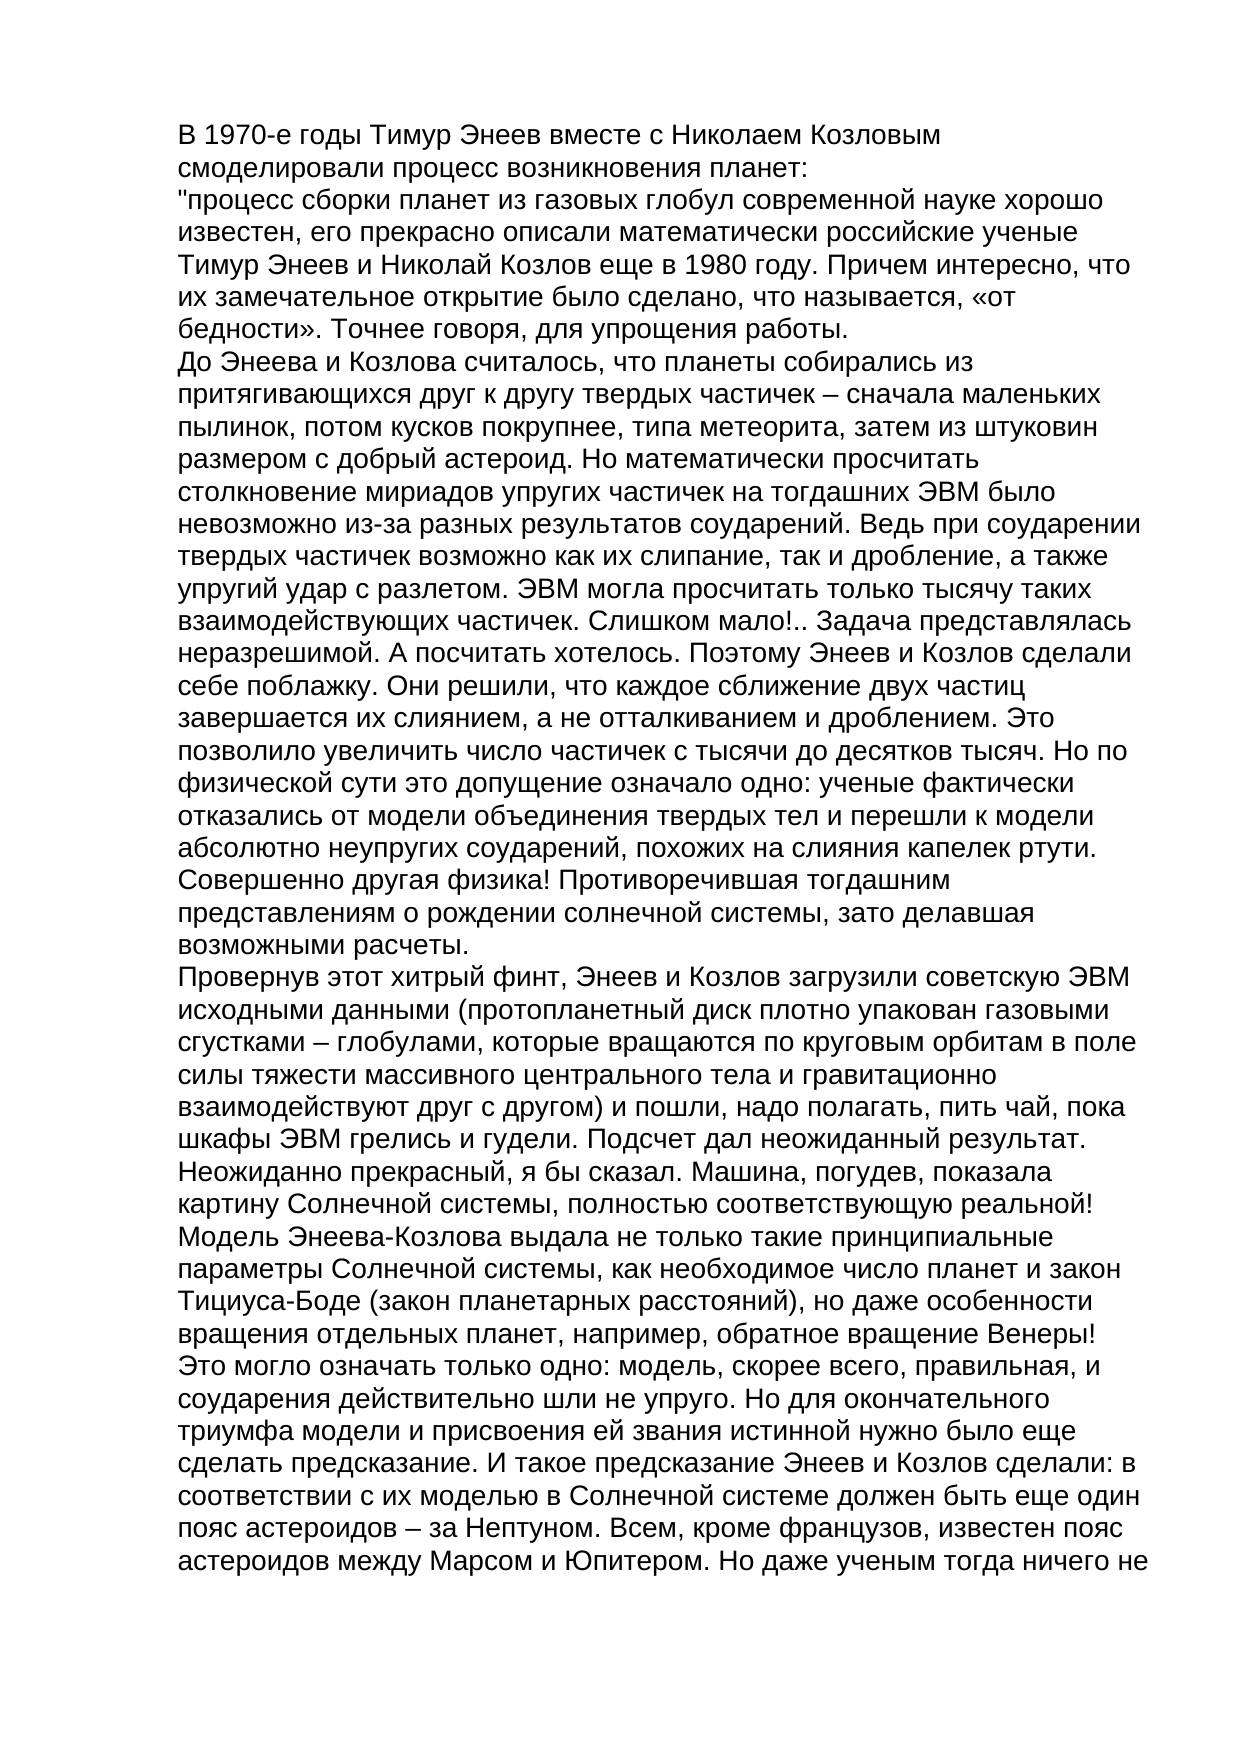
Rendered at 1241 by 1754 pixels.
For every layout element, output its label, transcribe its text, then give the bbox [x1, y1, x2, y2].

text До Энеева и Козлова считалось, что планеты собирались из притягивающихся друг к другу твердых частичек – сначала маленьких пылинок, потом кусков покрупнее, типа метеорита, затем из штуковин размером с добрый астероид. Но математически просчитать столкновение мириадов упругих частичек на тогдашних ЭВМ было невозможно из-за разных результатов соударений. Ведь при соударении твердых частичек возможно как их слипание, так и дробление, а также упругий удар с разлетом. ЭВМ могла просчитать только тысячу таких взаимодействующих частичек. Слишком мало!.. Задача представлялась неразрешимой. А посчитать хотелось. Поэтому Энеев и Козлов сделали себе поблажку. Они решили, что каждое сближение двух частиц завершается их слиянием, а не отталкиванием и дроблением. Это позволило увеличить число частичек с тысячи до десятков тысяч. Но по физической сути это допущение означало одно: ученые фактически отказались от модели объединения твердых тел и перешли к модели абсолютно неупругих соударений, похожих на слияния капелек ртути. [177, 345, 1152, 863]
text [177, 1349, 1152, 1576]
text "процесс сборки планет из газовых глобул современной науке хорошо известен, его прекрасно описали математически российские ученые Тимур Энеев и Николай Козлов еще в 1980 году. Причем интересно, что их замечательное открытие было сделано, что называется, «от бедности». Точнее говоря, для упрощения работы. [177, 183, 1152, 345]
text Провернув этот хитрый финт, Энеев и Козлов загрузили советскую ЭВМ исходными данными (протопланетный диск плотно упакован газовыми сгустками – глобулами, которые вращаются по круговым орбитам в поле силы тяжести массивного центрального тела и гравитационно взаимодействуют друг с другом) и пошли, надо полагать, пить чай, пока шкафы ЭВМ грелись и гудели. Подсчет дал неожиданный результат. Неожиданно прекрасный, я бы сказал. Машина, погудев, показала картину Солнечной системы, полностью соответствующую реальной! Модель Энеева-Козлова выдала не только такие принципиальные параметры Солнечной системы, как необходимое число планет и закон Тициуса-Боде (закон планетарных расстояний), но даже особенности вращения отдельных планет, например, обратное вращение Венеры! [177, 960, 1152, 1349]
text Совершенно другая физика! Противоречившая тогдашним представлениям о рождении солнечной системы, зато делавшая возможными расчеты. [177, 863, 1152, 960]
text В 1970-е годы Тимур Энеев вместе с Николаем Козловым смоделировали процесс возникновения планет: [177, 118, 1152, 183]
